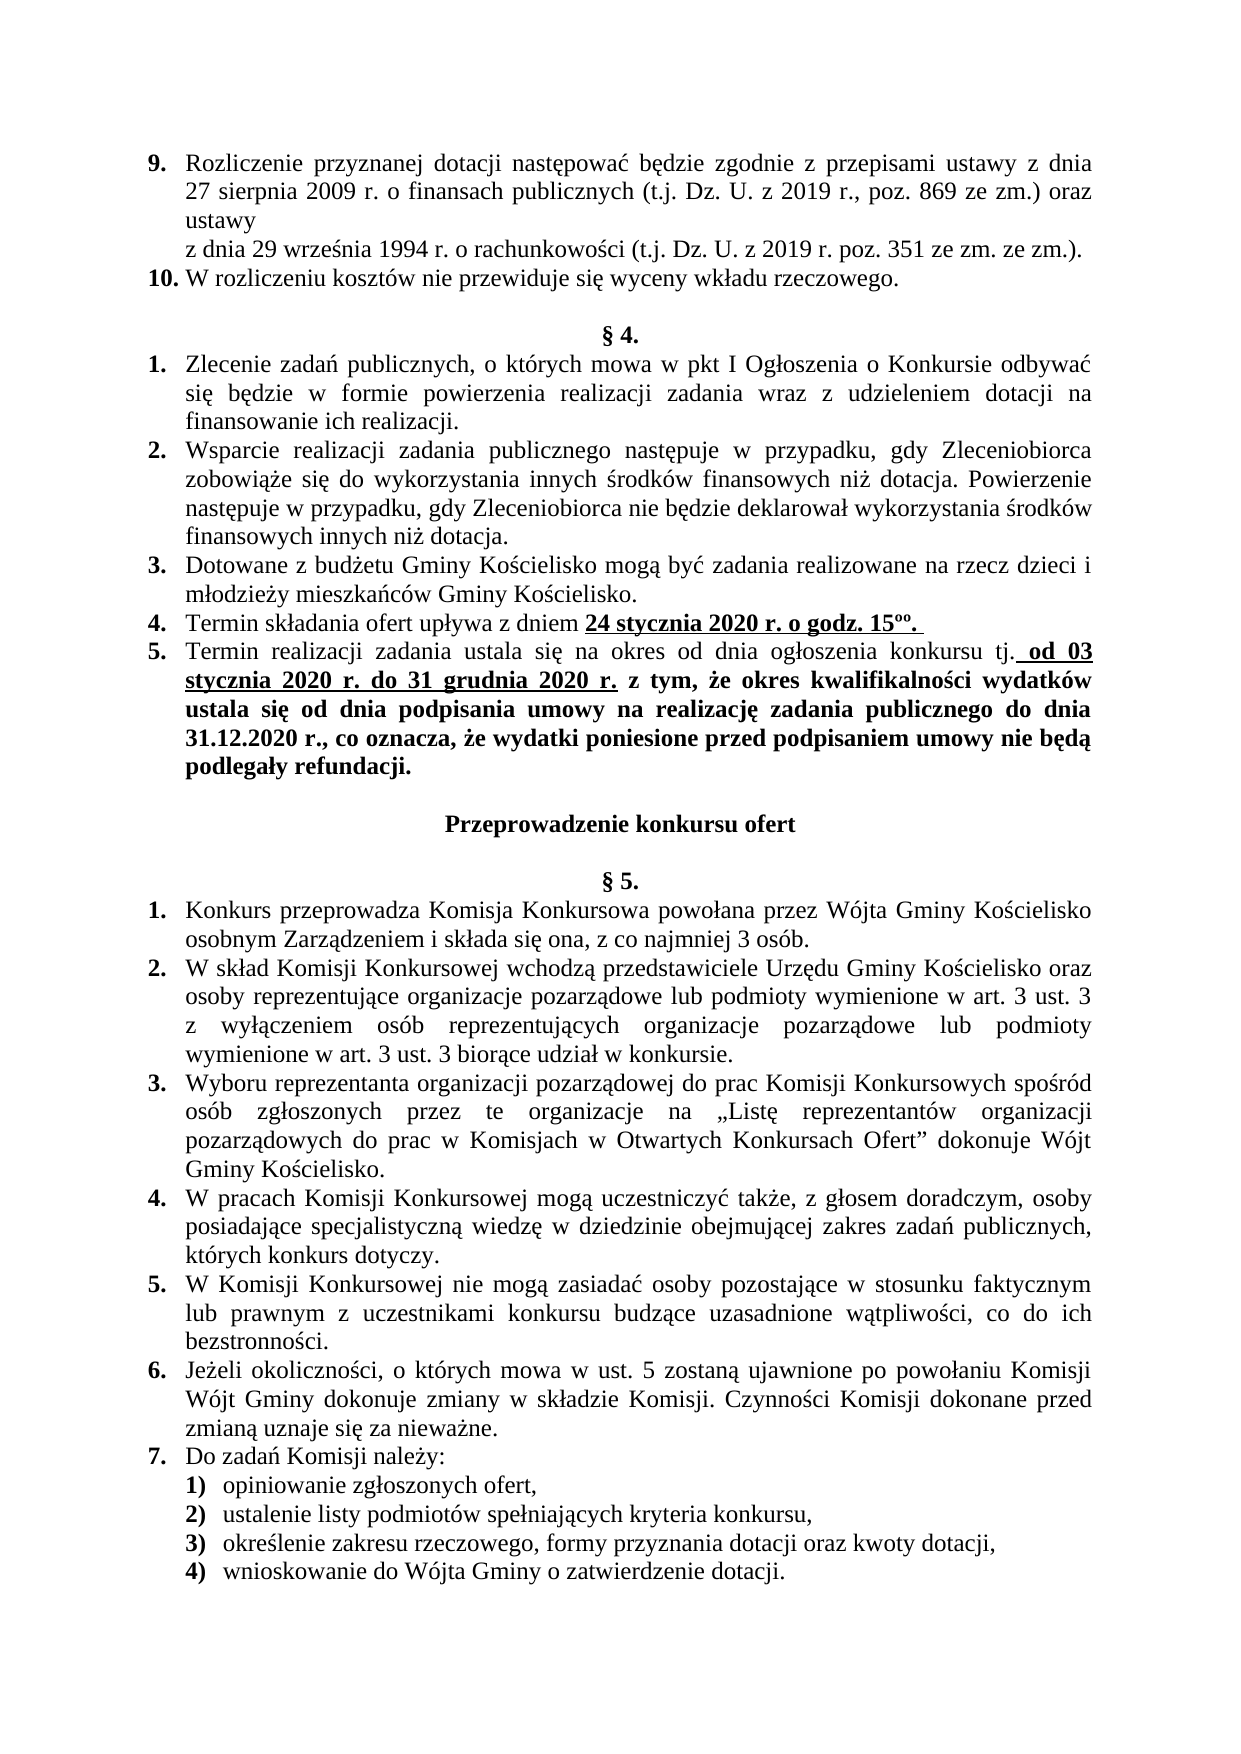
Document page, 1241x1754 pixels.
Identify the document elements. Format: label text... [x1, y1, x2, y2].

list W pracach Komisji Konkursowej mogą uczestniczyć także, z głosem doradczym, osoby posiadające specjalistyczną wiedzę w dziedzinie obejmującej zakres zadań publicznych, których konkurs dotyczy. [148, 1183, 1093, 1269]
list W rozliczeniu kosztów nie przewiduje się wyceny wkładu rzeczowego. [148, 263, 1093, 291]
list opiniowanie zgłoszonych ofert, [185, 1470, 1093, 1499]
list wnioskowanie do Wójta Gminy o zatwierdzenie dotacji. [185, 1556, 1093, 1585]
list W skład Komisji Konkursowej wchodzą przedstawiciele Urzędu Gminy Kościelisko oraz osoby reprezentujące organizacje pozarządowe lub podmioty wymienione w art. 3 ust. 3 z wyłączeniem osób reprezentujących organizacje pozarządowe lub podmioty wymienione w art. 3 ust. 3 biorące udział w konkursie. [148, 953, 1093, 1068]
list W Komisji Konkursowej nie mogą zasiadać osoby pozostające w stosunku faktycznym lub prawnym z uczestnikami konkursu budzące uzasadnione wątpliwości, co do ich bezstronności. [148, 1269, 1093, 1355]
list określenie zakresu rzeczowego, formy przyznania dotacji oraz kwoty dotacji, [185, 1528, 1093, 1556]
list Konkurs przeprowadza Komisja Konkursowa powołana przez Wójta Gminy Kościelisko osobnym Zarządzeniem i składa się ona, z co najmniej 3 osób. [148, 895, 1093, 953]
list Wsparcie realizacji zadania publicznego następuje w przypadku, gdy Zleceniobiorca zobowiąże się do wykorzystania innych środków finansowych niż dotacja. Powierzenie następuje w przypadku, gdy Zleceniobiorca nie będzie deklarował wykorzystania środków finansowych innych niż dotacja. [148, 435, 1093, 550]
list Termin składania ofert upływa z dniem 24 stycznia 2020 r. o godz. 15ºº. [148, 608, 1093, 636]
list Wyboru reprezentanta organizacji pozarządowej do prac Komisji Konkursowych spośród osób zgłoszonych przez te organizacje na „Listę reprezentantów organizacji pozarządowych do prac w Komisjach w Otwartych Konkursach Ofert” dokonuje Wójt Gminy Kościelisko. [148, 1068, 1093, 1183]
list Do zadań Komisji należy: [148, 1441, 1093, 1470]
list Jeżeli okoliczności, o których mowa w ust. 5 zostaną ujawnione po powołaniu Komisji Wójt Gminy dokonuje zmiany w składzie Komisji. Czynności Komisji dokonane przed zmianą uznaje się za nieważne. [148, 1355, 1093, 1441]
list Termin realizacji zadania ustala się na okres od dnia ogłoszenia konkursu tj. od 03 stycznia 2020 r. do 31 grudnia 2020 r. z tym, że okres kwalifikalności wydatków ustala się od dnia podpisania umowy na realizację zadania publicznego do dnia 31.12.2020 r., co oznacza, że wydatki poniesione przed podpisaniem umowy nie będą podlegały refundacji. [148, 636, 1093, 780]
text § 4. [148, 320, 1093, 349]
list Dotowane z budżetu Gminy Kościelisko mogą być zadania realizowane na rzecz dzieci i młodzieży mieszkańców Gminy Kościelisko. [148, 550, 1093, 608]
list Rozliczenie przyznanej dotacji następować będzie zgodnie z przepisami ustawy z dnia 27 sierpnia 2009 r. o finansach publicznych (t.j. Dz. U. z 2019 r., poz. 869 ze zm.) oraz ustawy z dnia 29 września 1994 r. o rachunkowości (t.j. Dz. U. z 2019 r. poz. 351 ze zm. ze zm.). [148, 148, 1093, 263]
text § 5. [148, 866, 1093, 895]
list ustalenie listy podmiotów spełniających kryteria konkursu, [185, 1499, 1093, 1528]
text Przeprowadzenie konkursu ofert [148, 809, 1093, 838]
list Zlecenie zadań publicznych, o których mowa w pkt I Ogłoszenia o Konkursie odbywać się będzie w formie powierzenia realizacji zadania wraz z udzieleniem dotacji na finansowanie ich realizacji. [148, 349, 1093, 435]
